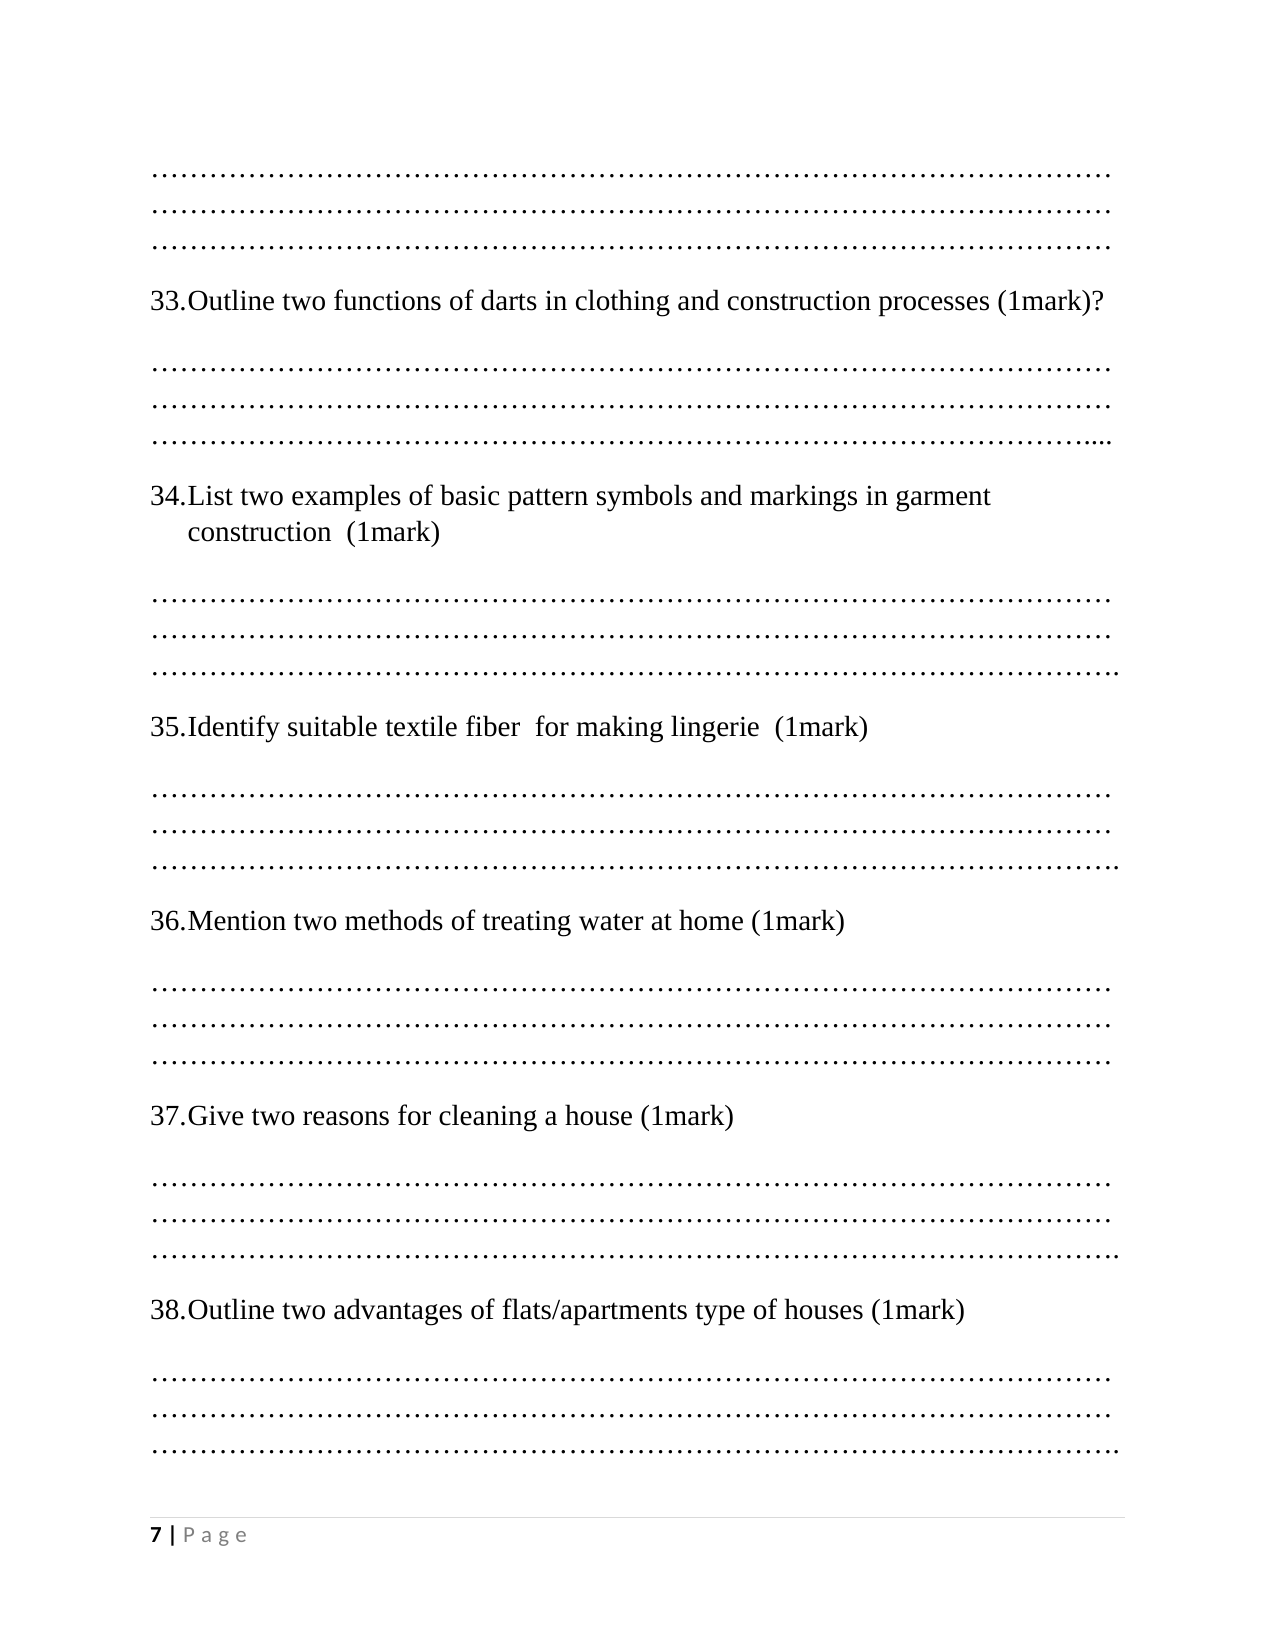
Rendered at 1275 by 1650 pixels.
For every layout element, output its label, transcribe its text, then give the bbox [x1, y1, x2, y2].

text …………………………………………………………………………………………………………………………………………………………………………………………………………………………………………………………………….... [150, 344, 1125, 450]
list Mention two methods of treating water at home (1mark) [150, 903, 1125, 937]
list Outline two functions of darts in clothing and construction processes (1mark)? [150, 283, 1125, 317]
text ………………………………………………………………………………………………………………………………………………………………………………………………………………………………………………………………………. [150, 770, 1125, 876]
text ………………………………………………………………………………………………………………………………………………………………………………………………………………………………………………………………………. [150, 575, 1125, 681]
list Outline two advantages of flats/apartments type of houses (1mark) [150, 1292, 1125, 1326]
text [150, 1354, 1125, 1459]
list Identify suitable textile fiber for making lingerie (1mark) [150, 709, 1125, 742]
text ……………………………………………………………………………………………………………………………………………………………………………………………………………………………………………………………………… [150, 150, 1125, 256]
list List two examples of basic pattern symbols and markings in garment construction (1mark) [150, 478, 1125, 548]
text ………………………………………………………………………………………………………………………………………………………………………………………………………………………………………………………………………. [150, 1159, 1125, 1265]
list Give two reasons for cleaning a house (1mark) [150, 1098, 1125, 1131]
text ……………………………………………………………………………………………………………………………………………………………………………………………………………………………………………………………………… [150, 964, 1125, 1070]
